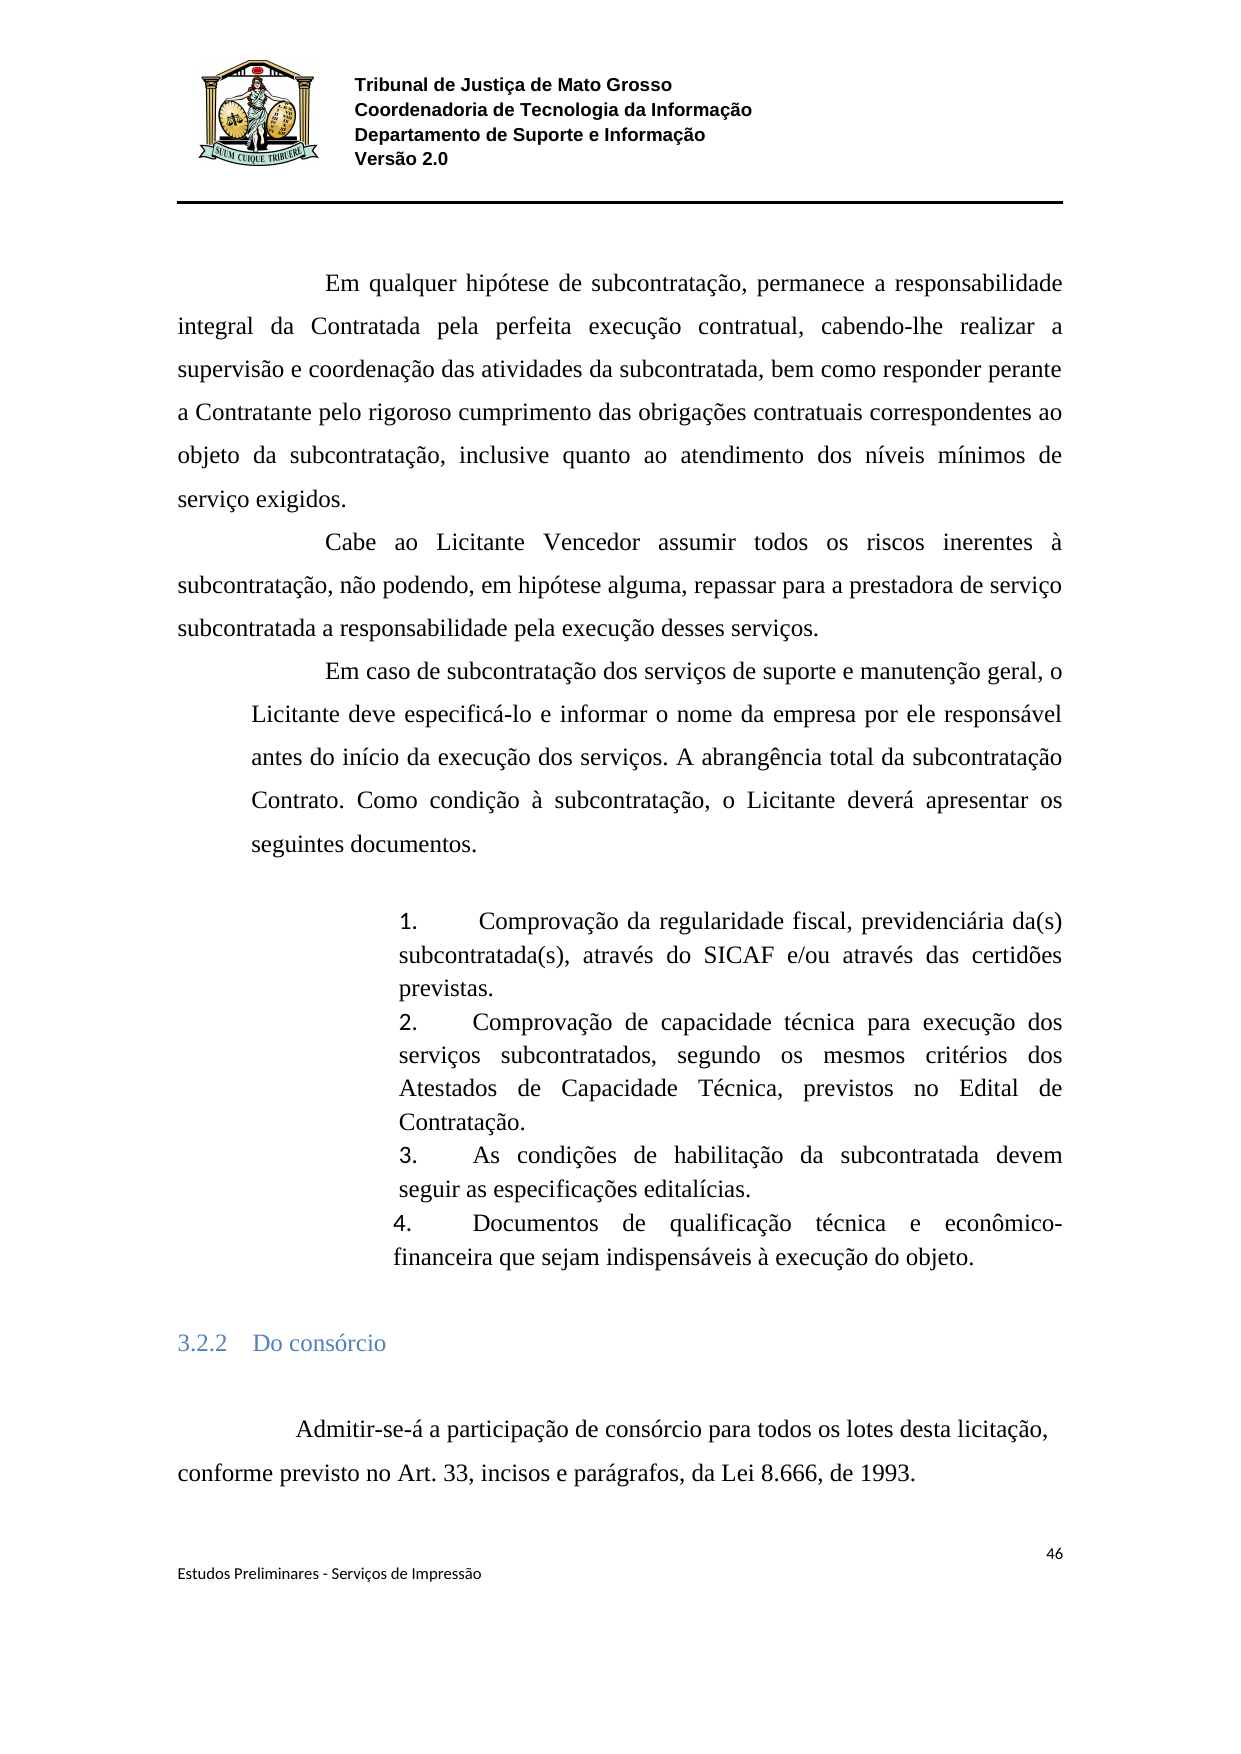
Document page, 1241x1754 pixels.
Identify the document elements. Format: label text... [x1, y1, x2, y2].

text Admitir-se-á a participação de consórcio para todos os lotes desta licitação, conforme previsto no Art. 33, incisos e parágrafos, da Lei 8.666, de 1993. [177, 1414, 1063, 1486]
list Documentos de qualificação técnica e econômico-financeira que sejam indispensáveis à execução do objeto. [393, 1207, 1063, 1271]
subtitle Do consórcio [177, 1328, 1063, 1357]
list Comprovação da regularidade fiscal, previdenciária da(s) subcontratada(s), através do SICAF e/ou através das certidões previstas. [399, 905, 1063, 1001]
list As condições de habilitação da subcontratada devem seguir as especificações editalícias. [399, 1139, 1063, 1203]
picture [198, 60, 319, 166]
text Cabe ao Licitante Vencedor assumir todos os riscos inerentes à subcontratação, não podendo, em hipótese alguma, repassar para a prestadora de serviço subcontratada a responsabilidade pela execução desses serviços. [177, 527, 1063, 642]
text Em caso de subcontratação dos serviços de suporte e manutenção geral, o Licitante deve especificá-lo e informar o nome da empresa por ele responsável antes do início da execução dos serviços. A abrangência total da subcontratação Contrato. Como condição à subcontratação, o Licitante deverá apresentar os seguintes documentos. [251, 656, 1063, 857]
list Comprovação de capacidade técnica para execução dos serviços subcontratados, segundo os mesmos critérios dos Atestados de Capacidade Técnica, previstos no Edital de Contratação. [399, 1006, 1063, 1135]
text Em qualquer hipótese de subcontratação, permanece a responsabilidade integral da Contratada pela perfeita execução contratual, cabendo-lhe realizar a supervisão e coordenação das atividades da subcontratada, bem como responder perante a Contratante pelo rigoroso cumprimento das obrigações contratuais correspondentes ao objeto da subcontratação, inclusive quanto ao atendimento dos níveis mínimos de serviço exigidos. [177, 268, 1063, 512]
